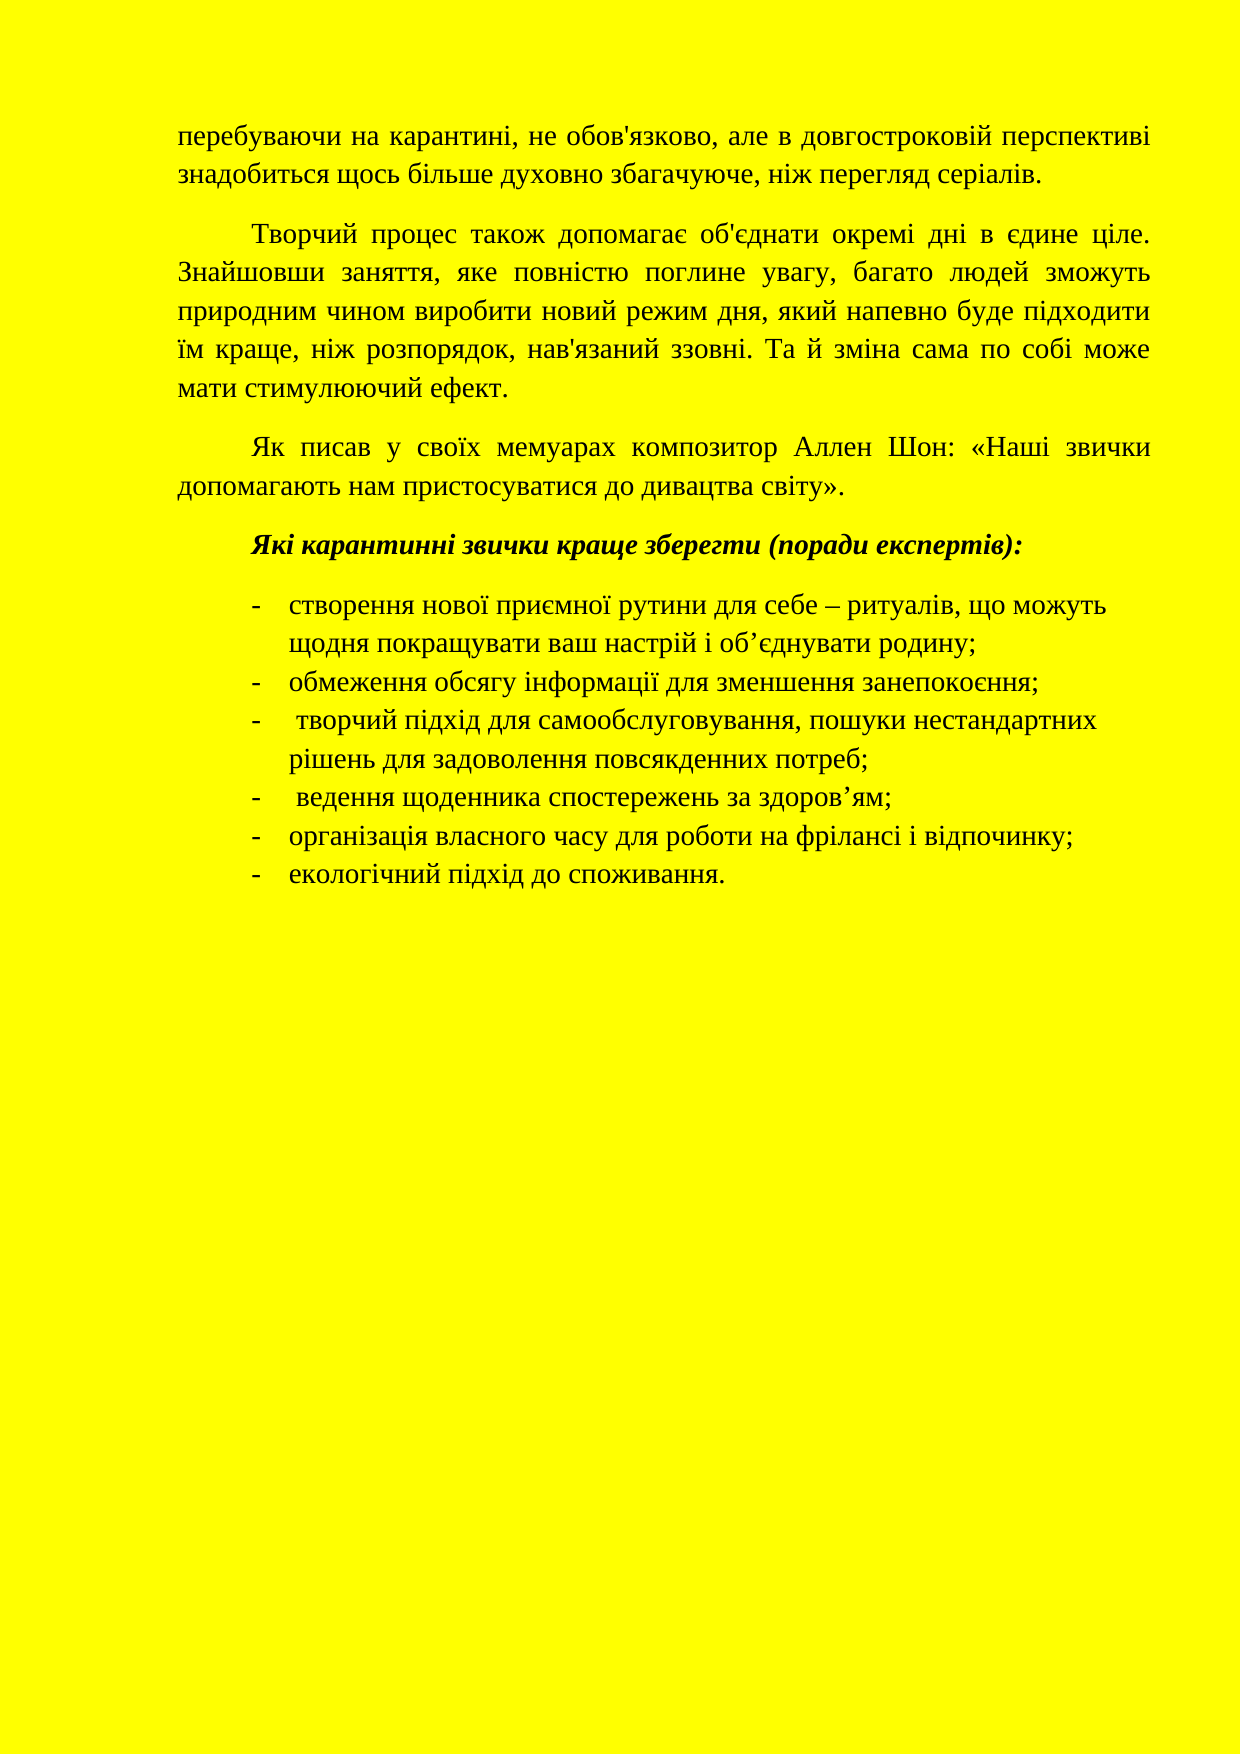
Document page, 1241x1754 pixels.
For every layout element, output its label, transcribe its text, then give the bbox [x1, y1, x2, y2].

text Які карантинні звички краще зберегти (поради експертів): [177, 527, 1152, 561]
list обмеження обсягу інформації для зменшення занепокоєння; [251, 664, 1152, 697]
text Творчий процес також допомагає об'єднати окремі дні в єдине ціле. Знайшовши заняття, яке повністю поглине увагу, багато людей зможуть природним чином виробити новий режим дня, який напевно буде підходити їм краще, ніж розпорядок, нав'язаний ззовні. Та й зміна сама по собі може мати стимулюючий ефект. [177, 216, 1152, 404]
list екологічний підхід до споживання. [251, 857, 1152, 890]
list творчий підхід для самообслуговування, пошуки нестандартних рішень для задоволення повсякденних потреб; [251, 702, 1152, 774]
list створення нової приємної рутини для себе – ритуалів, що можуть щодня покращувати ваш настрій і об’єднувати родину; [251, 587, 1152, 659]
text Як писав у своїх мемуарах композитор Аллен Шон: «Наші звички допомагають нам пристосуватися до дивацтва світу». [177, 429, 1152, 502]
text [177, 118, 1152, 190]
list ведення щоденника спостережень за здоров’ям; [251, 779, 1152, 813]
list організація власного часу для роботи на фрілансі і відпочинку; [251, 818, 1152, 852]
